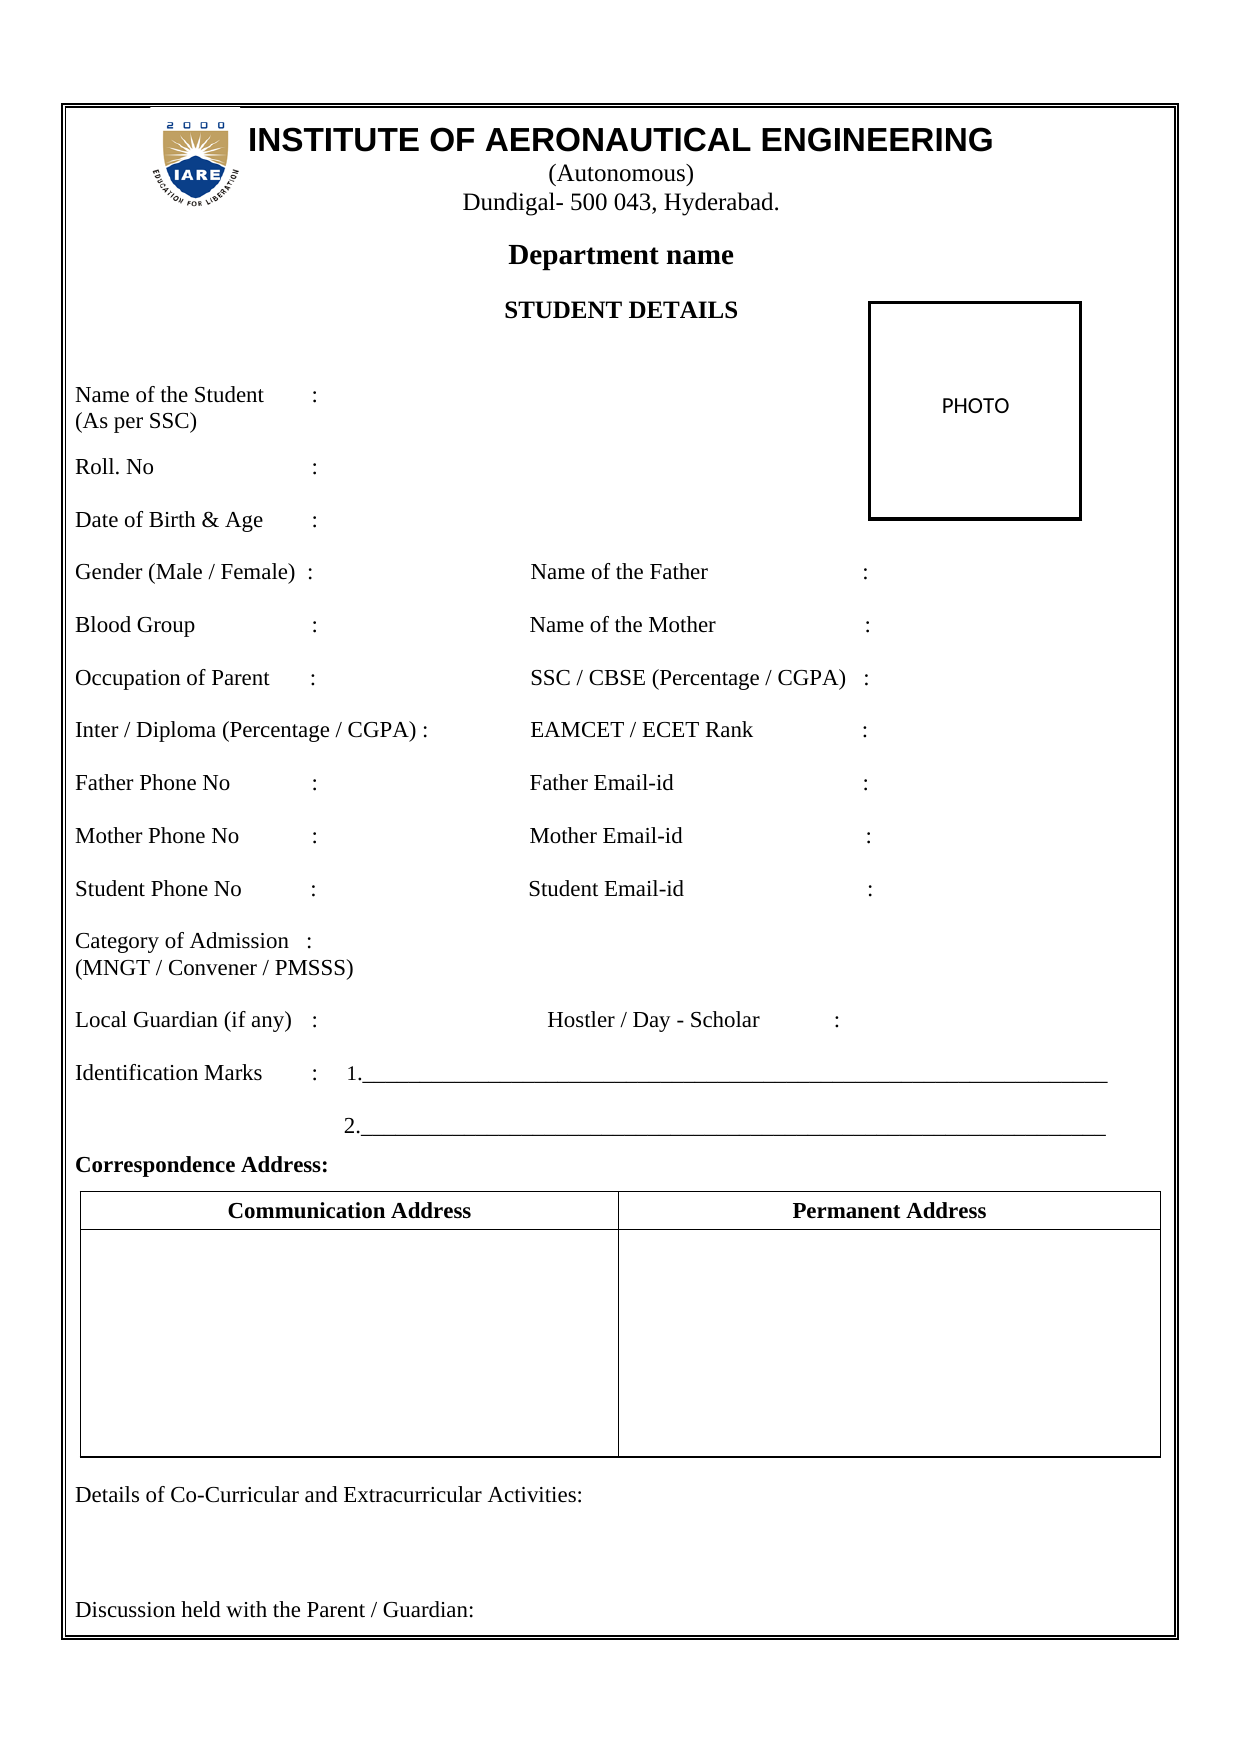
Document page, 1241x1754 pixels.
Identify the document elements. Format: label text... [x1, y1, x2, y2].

table_header INSTITUTE OF AERONAUTICAL ENGINEERING (Autonomous) Dundigal- 500 043, Hyderabad. Department name STUDENT DETAILS Name of the Student : (As per SSC) Roll. No : Date of Birth & Age : Gender (Male / Female) : Name of the Father : Blood Group : Name of the Mother : Occupation of Parent : SSC / CBSE (Percentage / CGPA) : Inter / Diploma (Percentage / CGPA) : EAMCET / ECET Rank : Father Phone No : Father Email-id : Mother Phone No : Mother Email-id : Student Phone No : Student Email-id : Category of Admission : (MNGT / Convener / PMSSS) Local Guardian (if any) : Hostler / Day - Scholar : Identification Marks : 1._________________________________________________________________ 2._________________________________________________________________ Correspondence Address: Details of Co-Curricular and Extracurricular Activities: Discussion held with the Parent / Guardian: [66, 108, 1174, 1635]
picture [150, 107, 241, 222]
